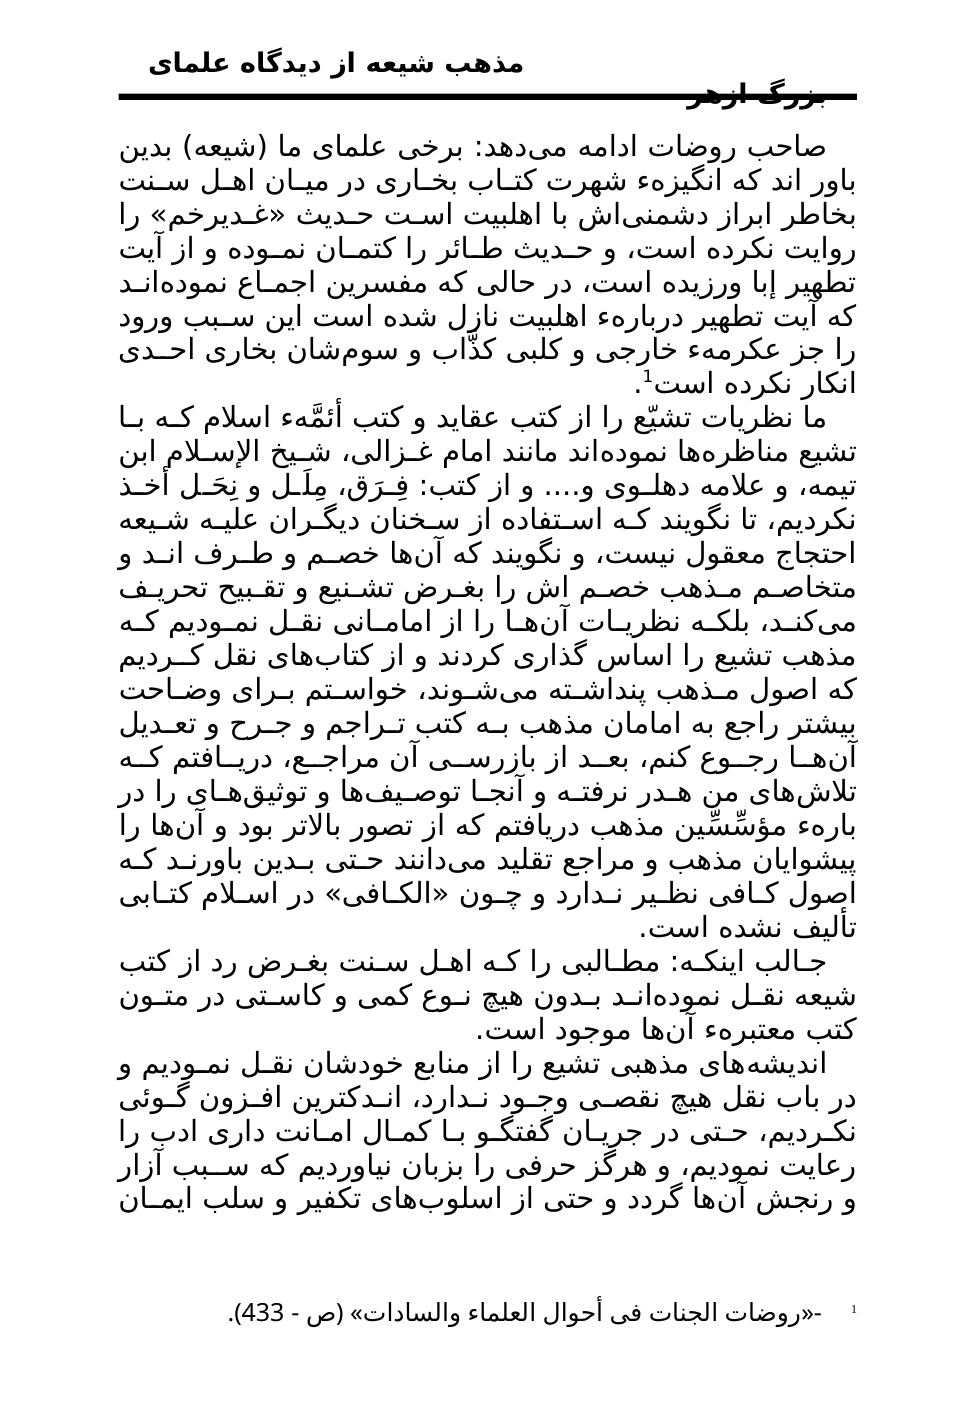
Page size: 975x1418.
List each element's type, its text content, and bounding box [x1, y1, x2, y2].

text ما نظریات تشیّع را از کتب عقاید و کتب أئمَّهء اسلام که با تشیع مناظره‌ها نموده‌اند مانند امام غزالی، شیخ الإسلام ابن تیمه، و علامه دهلوی و.... و از کتب: فِرَق، مِلَل و نِحَل أخذ نکردیم، تا نگویند که استفاده از سخنان دیگران علیه شیعه احتجاج معقول نیست، و نگویند که آن‌ها خصم و طرف اند و متخاصم مذهب خصم اش را بغرض تشنیع و تقبیح تحریف می‌کند، بلکه نظریات آن‌ها را از امامانی نقل نمودیم که مذهب تشیع را اساس گذاری کردند و از کتاب‌های نقل کردیم که اصول مذهب پنداشته می‌شوند، خواستم برای وضاحت بیشتر راجع به امامان مذهب به کتب تراجم و جرح و تعدیل آن‌ها رجوع کنم، بعد از بازرسی آن مراجع، دریافتم که تلاش‌های من هدر نرفته و آنجا توصیف‌ها و توثیق‌های را در بارهء مؤسِّسِّین مذهب دریافتم که از تصور بالاتر بود و آن‌ها را پیشوایان مذهب و مراجع تقلید می‌دانند حتى بدین باورند که اصول کافی نظیر ندارد و چون «الکافی» در اسلام کتابی تألیف نشده است. [118, 401, 857, 944]
text صاحب روضات ادامه می‌دهد: برخی علمای ما (شیعه) بدین باور اند که انگیزهء شهرت کتاب بخاری در میان اهل سنت بخاطر ابراز دشمنی‌اش با اهلبیت است حدیث «غدیرخم» را روایت نکرده است، و حدیث طائر را کتمان نموده و از آیت تطهیر إبا ورزیده است، در حالی که مفسرین اجماع نموده‌اند که آیت تطهیر دربارهء اهلبیت نازل شده است این سبب ورود را جز عکرمهء خارجی و کلبی کذَّاب و سوم‌شان بخاری احدی انکار نکرده است. [118, 129, 857, 401]
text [118, 1046, 857, 1216]
text جالب اینکه: مطالبی را که اهل سنت بغرض رد از کتب شیعه نقل نموده‌اند بدون هیچ نوع کمی و کاستی در متون کتب معتبرهء آن‌ها موجود است. [118, 944, 857, 1046]
